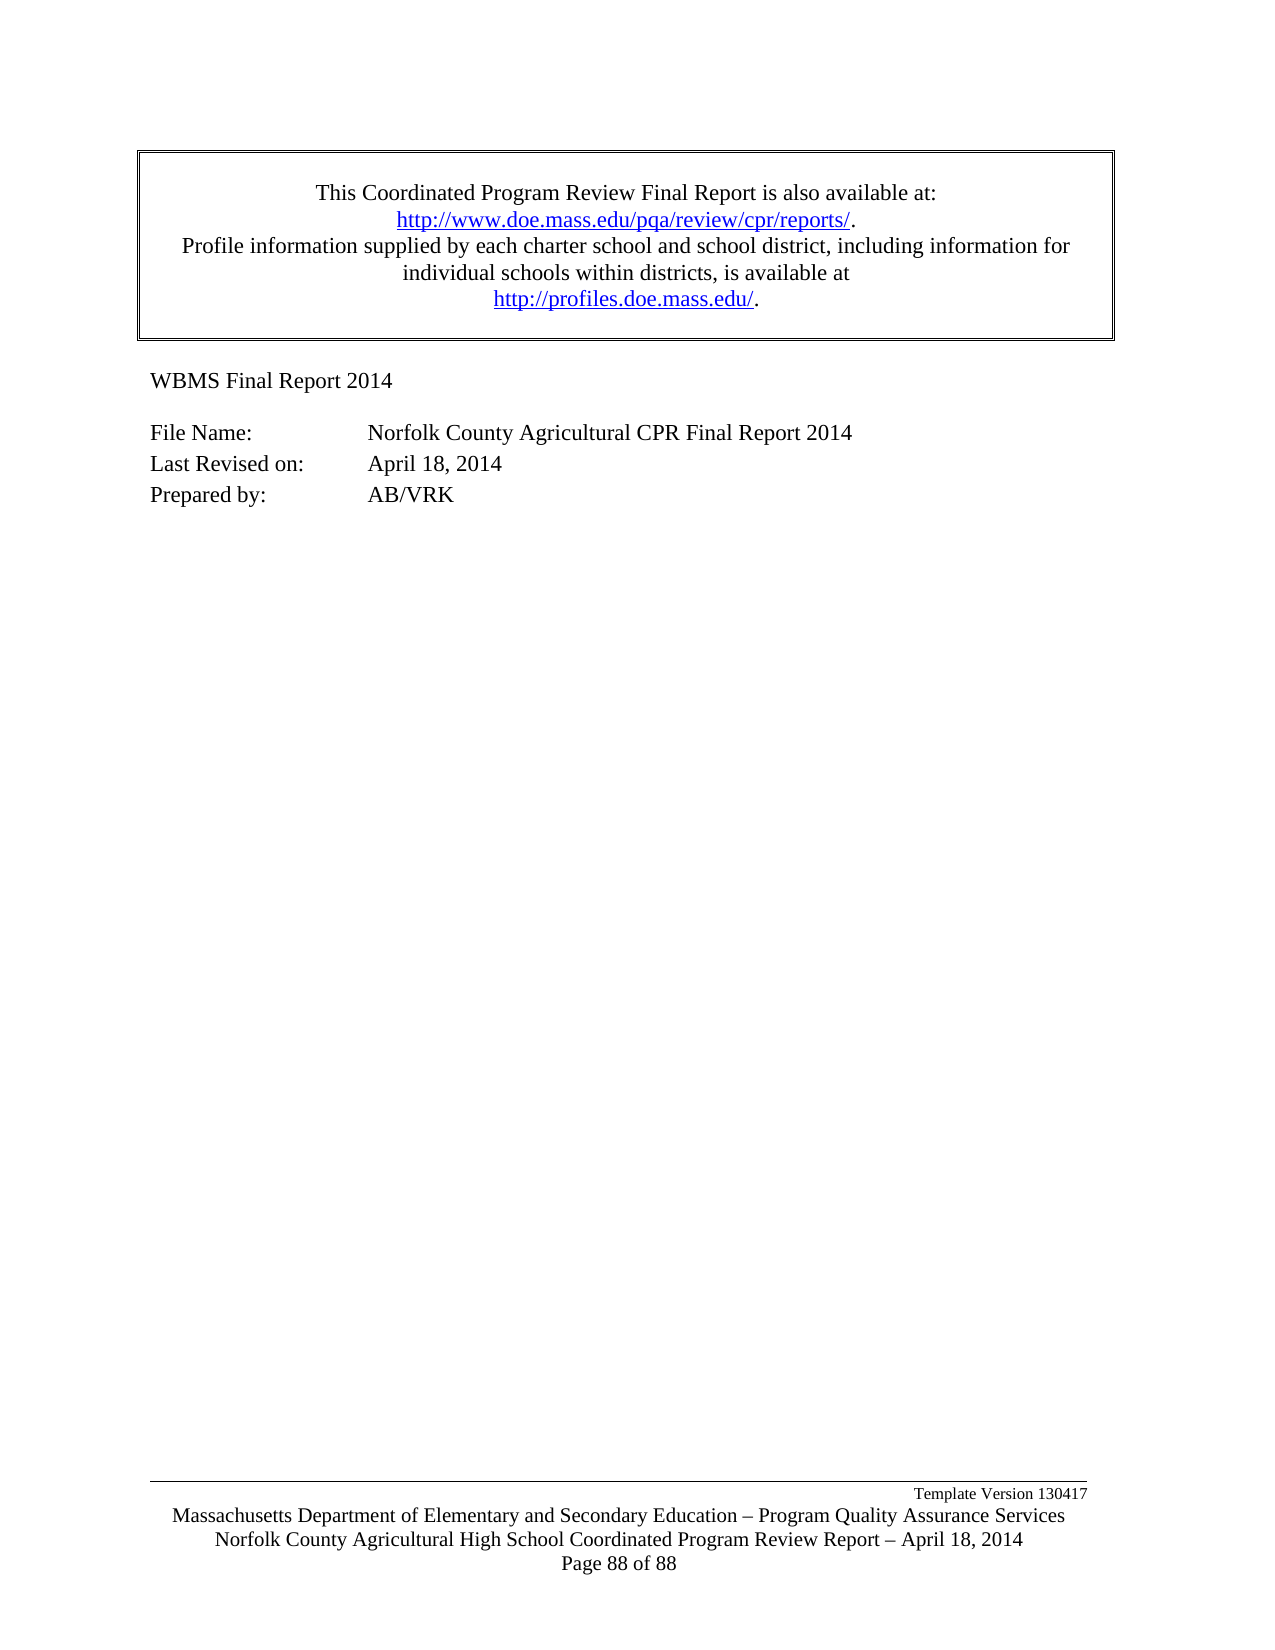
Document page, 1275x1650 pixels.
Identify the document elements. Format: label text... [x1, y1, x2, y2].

table_cell April 18, 2014 [356, 450, 1097, 481]
table_cell Last Revised on: [139, 450, 356, 481]
table_cell AB/VRK [356, 481, 1097, 512]
table_cell File Name: [139, 419, 356, 450]
table_cell Prepared by: [139, 481, 356, 512]
table_header This Coordinated Program Review Final Report is also available at: http://www.doe.mass.edu/pqa/review/cpr/reports/. Profile information supplied by each charter school and school district, including information for individual schools within districts, is available at http://profiles.doe.mass.edu/. [140, 153, 1112, 338]
table_cell Norfolk County Agricultural CPR Final Report 2014 [356, 419, 1097, 450]
table_header WBMS Final Report 2014 [139, 367, 1097, 419]
